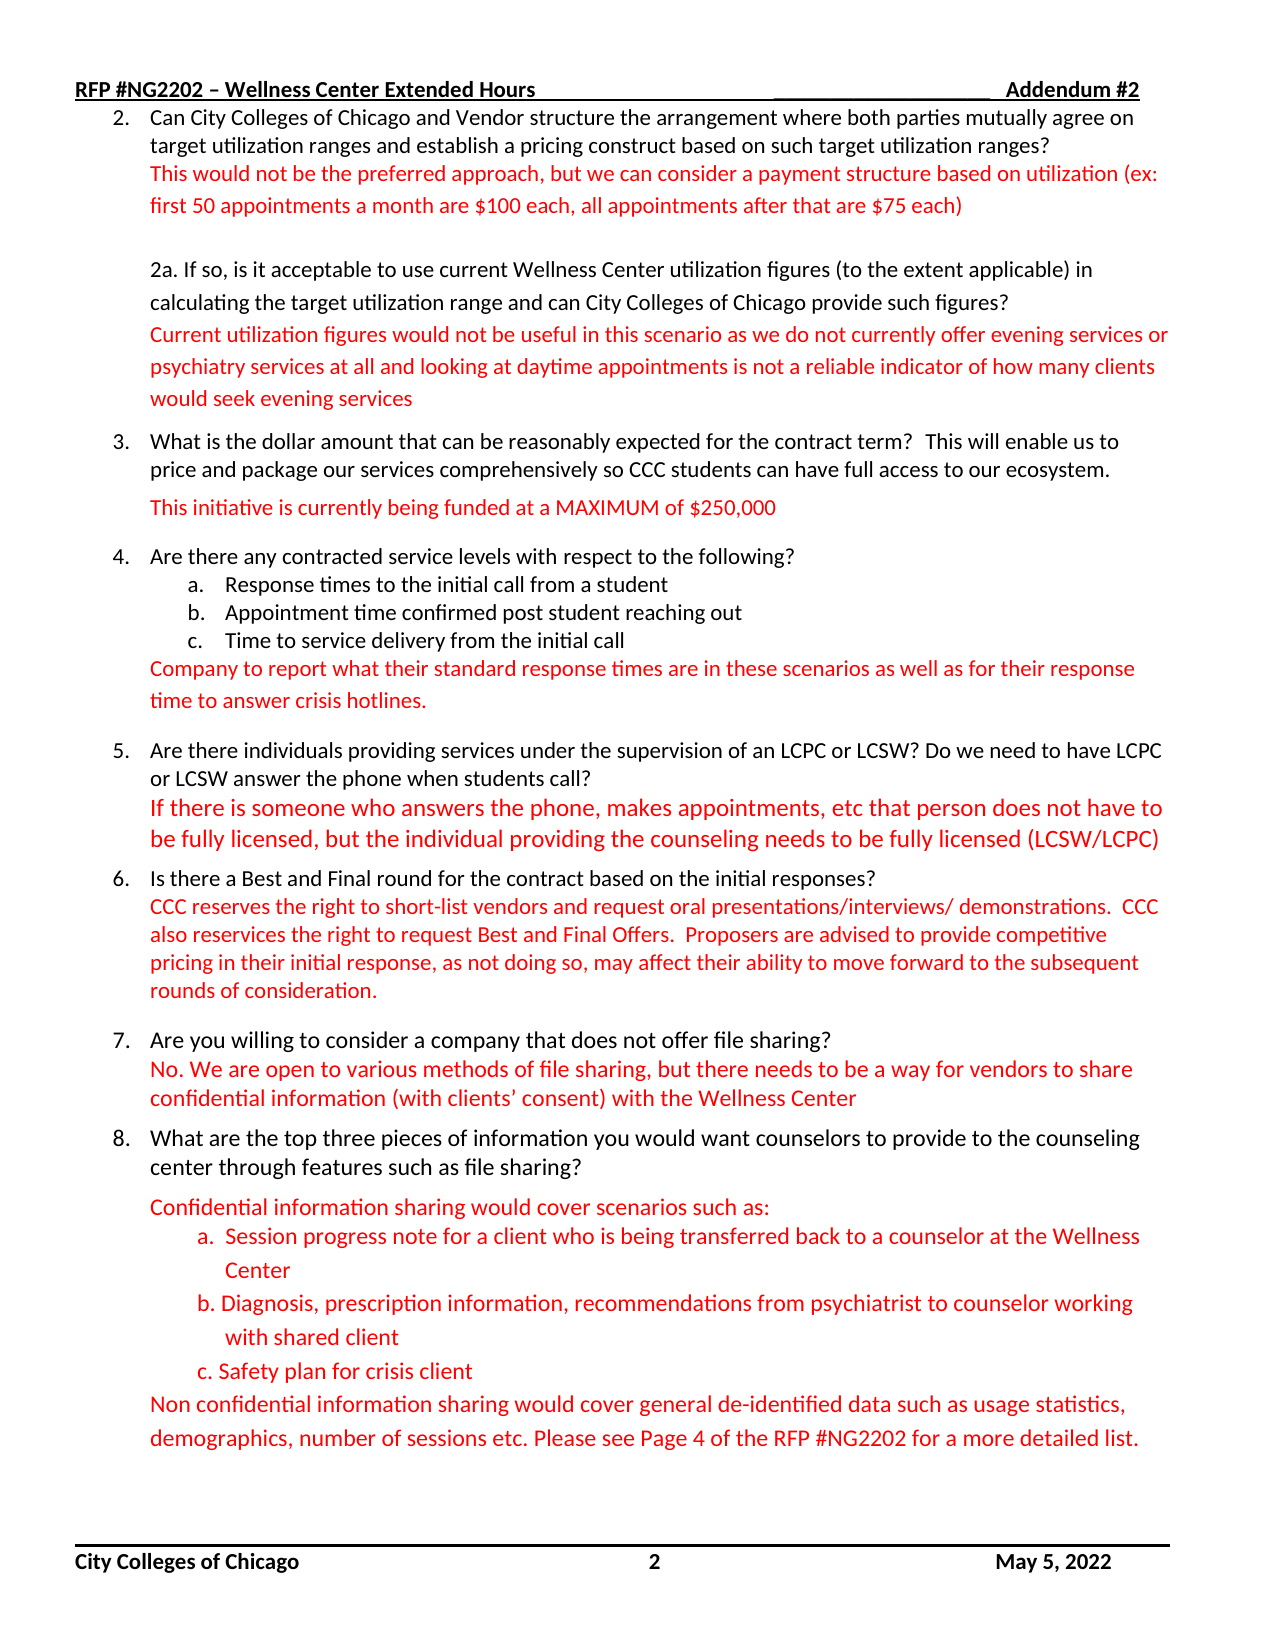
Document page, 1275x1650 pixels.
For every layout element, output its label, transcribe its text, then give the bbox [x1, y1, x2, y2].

list Appointment time confirmed post student reaching out [187, 598, 1170, 626]
list Company to report what their standard response times are in these scenarios as well as for their response time to answer crisis hotlines. [150, 654, 1170, 714]
list Time to service delivery from the initial call [187, 626, 1170, 654]
list What is the dollar amount that can be reasonably expected for the contract term? This will enable us to price and package our services comprehensively so CCC students can have full access to our ecosystem. [112, 427, 1170, 483]
list c. Safety plan for crisis client [150, 1356, 1170, 1385]
list Are there any contracted service levels with respect to the following? [112, 542, 1170, 570]
list This initiative is currently being funded at a MAXIMUM of $250,000 [150, 493, 1170, 521]
list Can City Colleges of Chicago and Vendor structure the arrangement where both parties mutually agree on target utilization ranges and establish a pricing construct based on such target utilization ranges? [112, 103, 1170, 159]
text If there is someone who answers the phone, makes appointments, etc that person does not have to be fully licensed, but the individual providing the counseling needs to be fully licensed (LCSW/LCPC) [150, 792, 1170, 853]
list Is there a Best and Final round for the contract based on the initial responses? [112, 864, 1170, 892]
list No. We are open to various methods of file sharing, but there needs to be a way for vendors to share confidential information (with clients’ consent) with the Wellness Center [150, 1054, 1170, 1113]
list Are there individuals providing services under the supervision of an LCPC or LCSW? Do we need to have LCPC or LCSW answer the phone when students call? [112, 736, 1170, 792]
list What are the top three pieces of information you would want counselors to provide to the counseling center through features such as file sharing? [112, 1123, 1170, 1182]
list a. Session progress note for a client who is being transferred back to a counselor at the Wellness Center [197, 1221, 1170, 1284]
list This would not be the preferred approach, but we can consider a payment structure based on utilization (ex: first 50 appointments a month are $100 each, all appointments after that are $75 each) [150, 159, 1170, 219]
text Confidential information sharing would cover scenarios such as: [112, 1192, 1170, 1221]
list Are you willing to consider a company that does not offer file sharing? [112, 1025, 1170, 1054]
list b. Diagnosis, prescription information, recommendations from psychiatrist to counselor working with shared client [197, 1288, 1170, 1351]
list CCC reserves the right to short-list vendors and request oral presentations/interviews/ demonstrations. CCC also reservices the right to request Best and Final Offers. Proposers are advised to provide competitive pricing in their initial response, as not doing so, may affect their ability to move forward to the subsequent rounds of consideration. [150, 892, 1170, 1004]
list Current utilization figures would not be useful in this scenario as we do not currently offer evening services or psychiatry services at all and looking at daytime appointments is not a reliable indicator of how many clients would seek evening services [150, 320, 1170, 412]
list 2a. If so, is it acceptable to use current Wellness Center utilization figures (to the extent applicable) in calculating the target utilization range and can City Colleges of Chicago provide such figures? [150, 256, 1170, 316]
list Response times to the initial call from a student [187, 570, 1170, 598]
list Non confidential information sharing would cover general de-identified data such as usage statistics, demographics, number of sessions etc. Please see Page 4 of the RFP #NG2202 for a more detailed list. [150, 1389, 1170, 1452]
